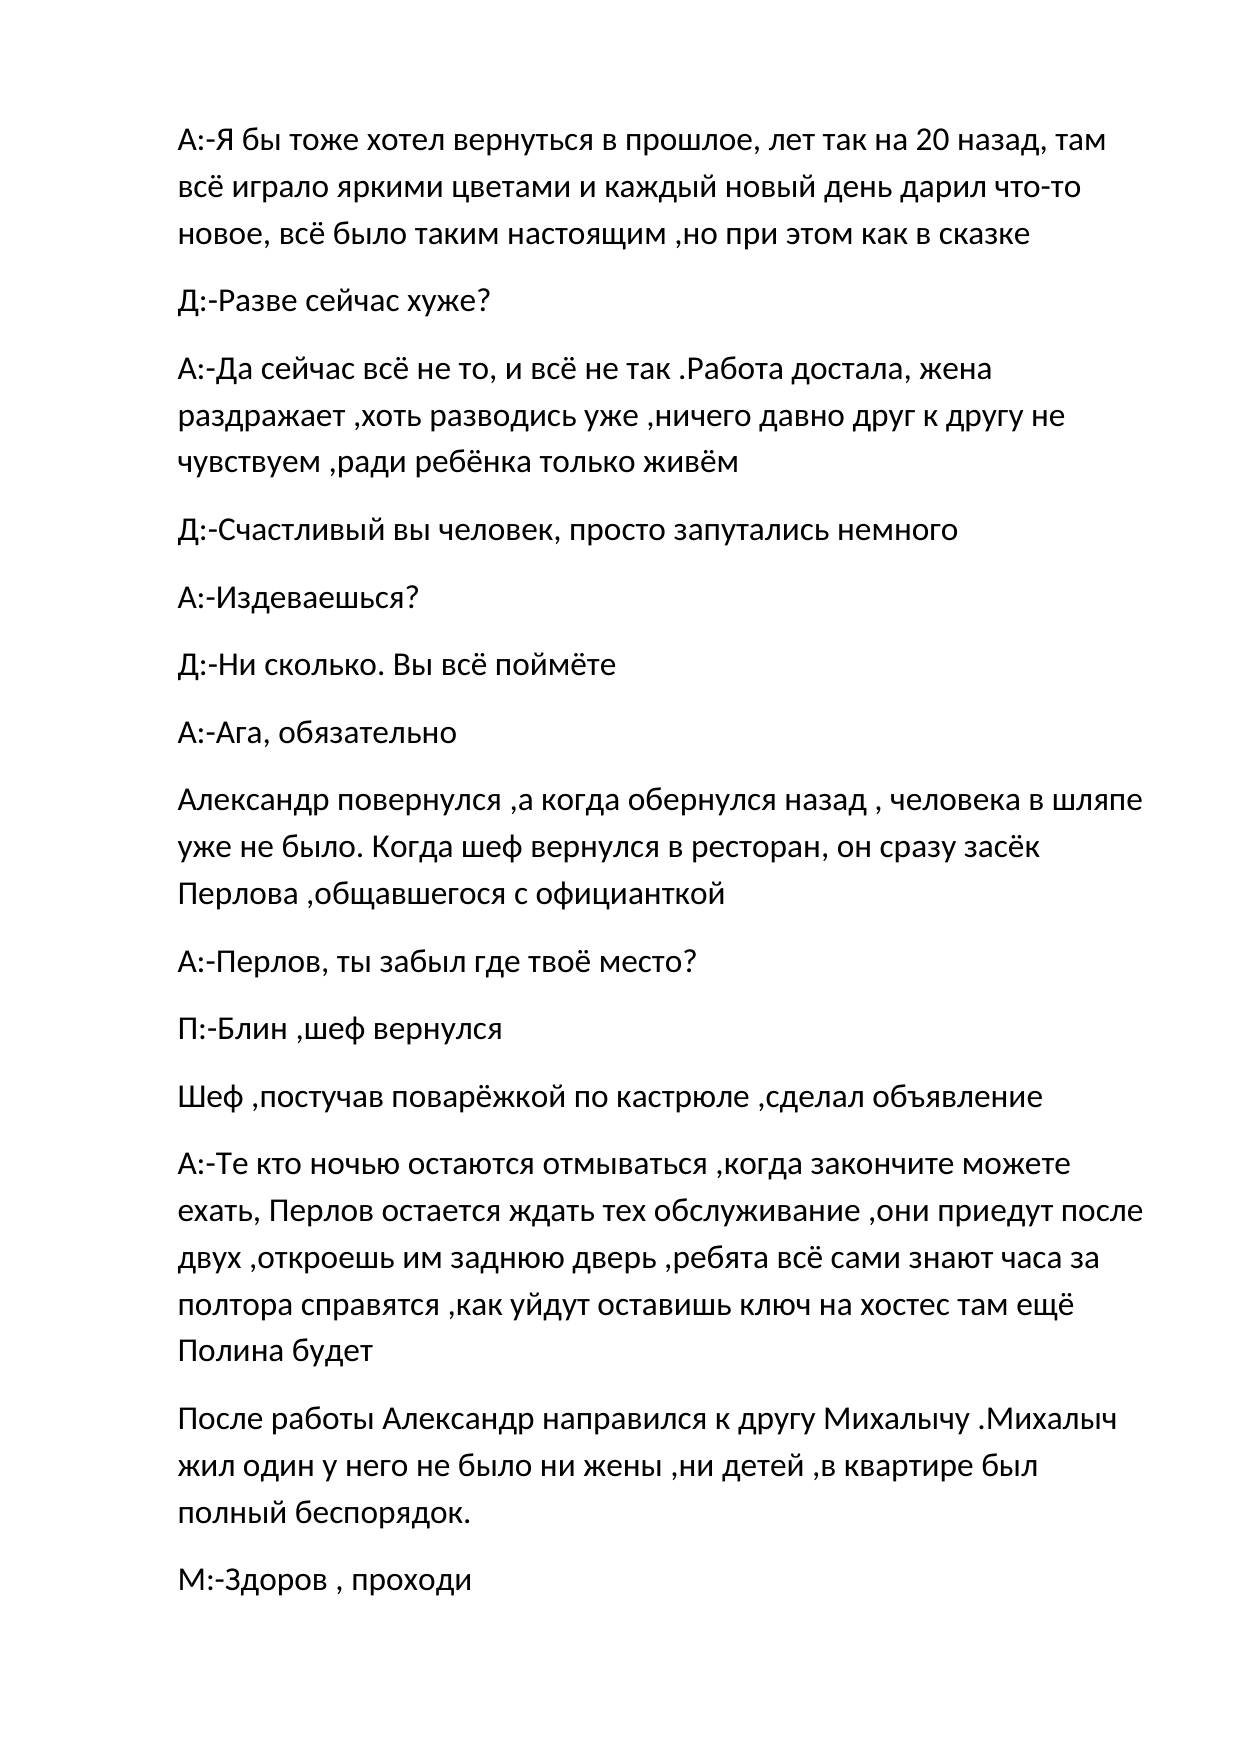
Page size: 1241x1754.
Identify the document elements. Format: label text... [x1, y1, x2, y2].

text Д:-Ни сколько. Вы всё поймёте [177, 643, 1152, 684]
text П:-Блин ,шеф вернулся [177, 1007, 1152, 1048]
text После работы Александр направился к другу Михалычу .Михалыч жил один у него не было ни жены ,ни детей ,в квартире был полный беспорядок. [177, 1397, 1152, 1531]
text М:-Здоров , проходи [177, 1558, 1152, 1599]
text А:-Ага, обязательно [177, 711, 1152, 752]
text А:-Издеваешься? [177, 576, 1152, 616]
text А:-Те кто ночью остаются отмываться ,когда закончите можете ехать, Перлов остается ждать тех обслуживание ,они приедут после двух ,откроешь им заднюю дверь ,ребята всё сами знают часа за полтора справятся ,как уйдут оставишь ключ на хостес там ещё Полина будет [177, 1142, 1152, 1370]
text А:-Да сейчас всё не то, и всё не так .Работа достала, жена раздражает ,хоть разводись уже ,ничего давно друг к другу не чувствуем ,ради ребёнка только живём [177, 347, 1152, 481]
text А:-Я бы тоже хотел вернуться в прошлое, лет так на 20 назад, там всё играло яркими цветами и каждый новый день дарил что-то новое, всё было таким настоящим ,но при этом как в сказке [177, 118, 1152, 252]
text Шеф ,постучав поварёжкой по кастрюле ,сделал объявление [177, 1075, 1152, 1116]
text А:-Перлов, ты забыл где твоё место? [177, 939, 1152, 980]
text Д:-Счастливый вы человек, просто запутались немного [177, 508, 1152, 549]
text Александр повернулся ,а когда обернулся назад , человека в шляпе уже не было. Когда шеф вернулся в ресторан, он сразу засёк Перлова ,общавшегося с официанткой [177, 778, 1152, 913]
text Д:-Разве сейчас хуже? [177, 279, 1152, 320]
